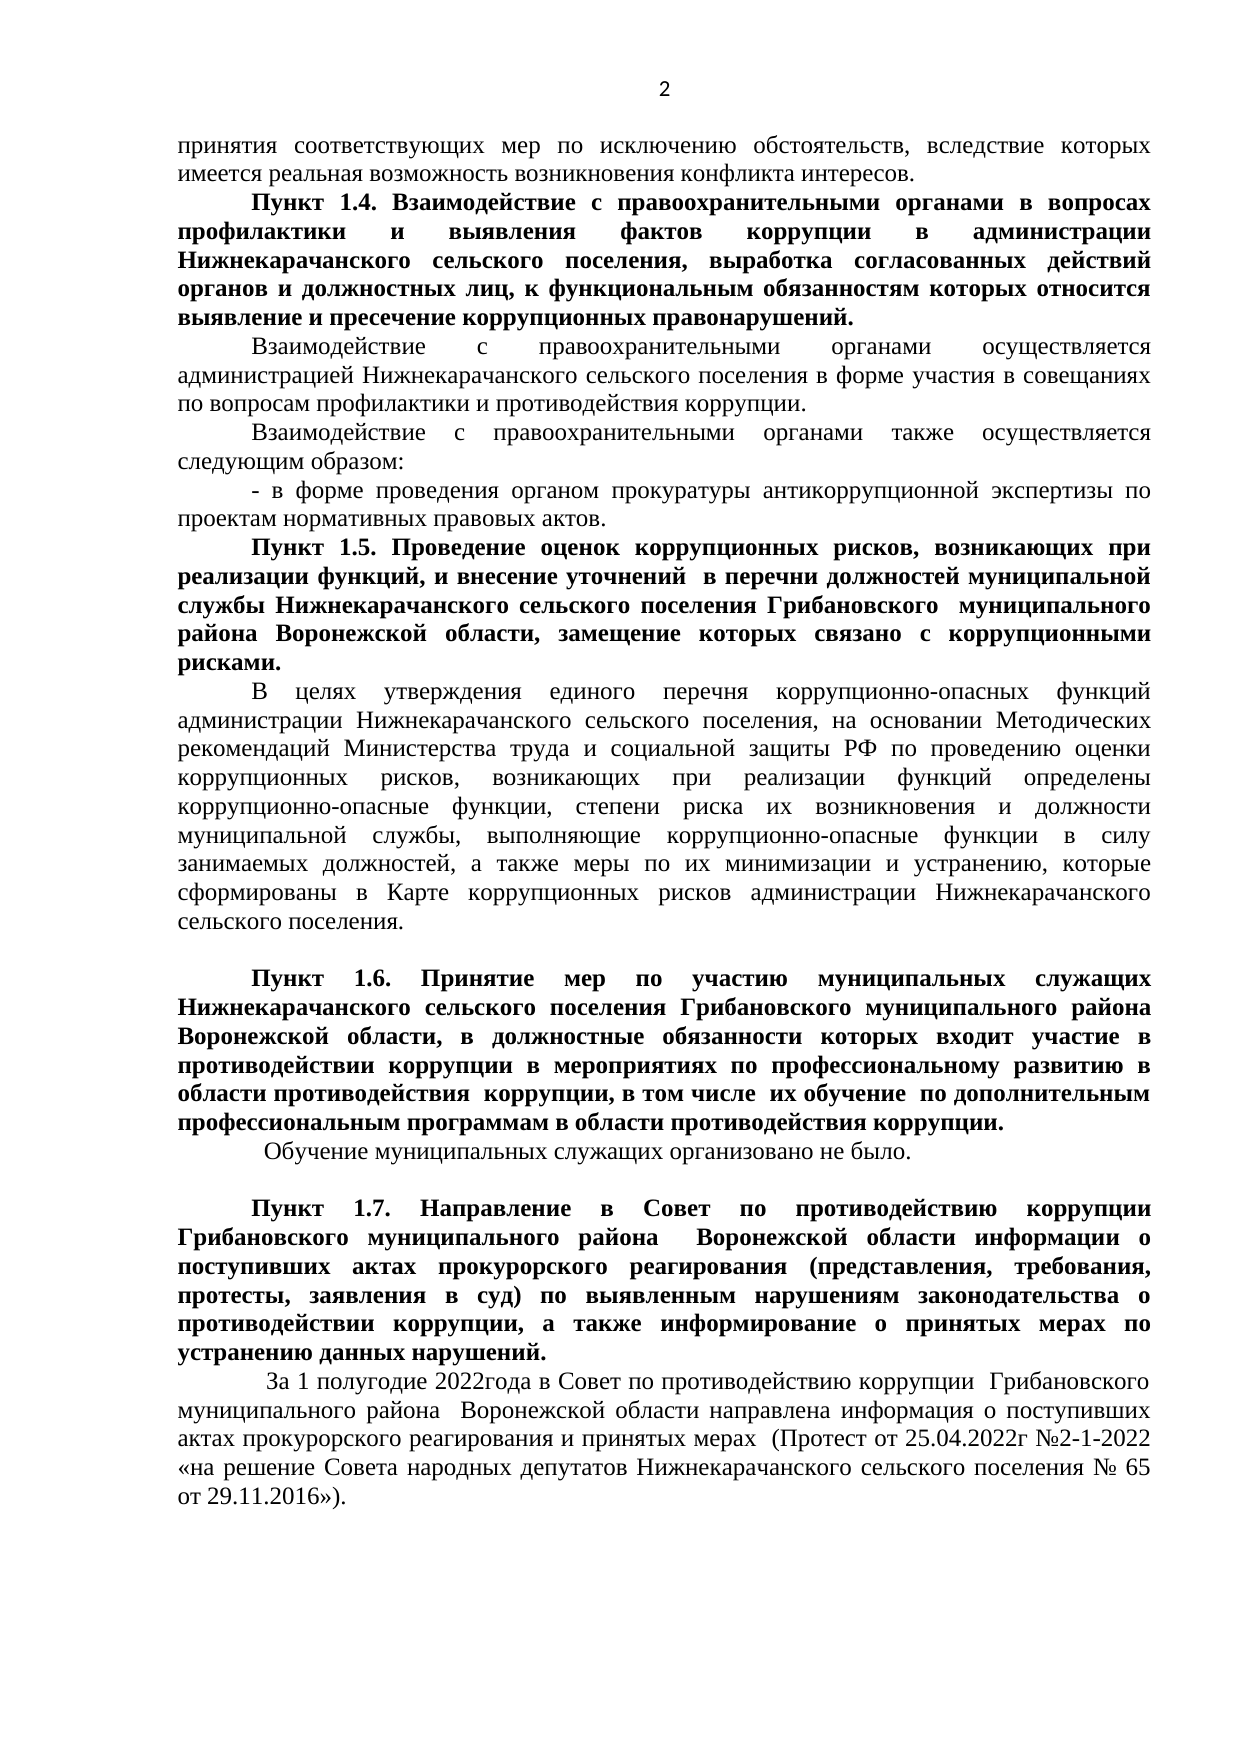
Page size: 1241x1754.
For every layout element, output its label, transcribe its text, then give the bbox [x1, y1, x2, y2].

text За 1 полугодие 2022года в Совет по противодействию коррупции Грибановского муниципального района Воронежской области направлена информация о поступивших актах прокурорского реагирования и принятых мерах (Протест от 25.04.2022г №2-1-2022 «на решение Совета народных депутатов Нижнекарачанского сельского поселения № 65 от 29.11.2016»). [177, 1366, 1152, 1510]
text Пункт 1.5. Проведение оценок коррупционных рисков, возникающих при реализации функций, и внесение уточнений в перечни должностей муниципальной службы Нижнекарачанского сельского поселения Грибановского муниципального района Воронежской области, замещение которых связано с коррупционными рисками. [177, 532, 1152, 676]
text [177, 130, 1152, 187]
text Обучение муниципальных служащих организовано не было. [177, 1136, 1152, 1165]
text Пункт 1.4. Взаимодействие с правоохранительными органами в вопросах профилактики и выявления фактов коррупции в администрации Нижнекарачанского сельского поселения, выработка согласованных действий органов и должностных лиц, к функциональным обязанностям которых относится выявление и пресечение коррупционных правонарушений. [177, 187, 1152, 331]
text Пункт 1.6. Принятие мер по участию муниципальных служащих Нижнекарачанского сельского поселения Грибановского муниципального района Воронежской области, в должностные обязанности которых входит участие в противодействии коррупции в мероприятиях по профессиональному развитию в области противодействия коррупции, в том числе их обучение по дополнительным профессиональным программам в области противодействия коррупции. [177, 963, 1152, 1136]
text Взаимодействие с правоохранительными органами также осуществляется следующим образом: [177, 417, 1152, 475]
text - в форме проведения органом прокуратуры антикоррупционной экспертизы по проектам нормативных правовых актов. [177, 475, 1152, 532]
text В целях утверждения единого перечня коррупционно-опасных функций администрации Нижнекарачанского сельского поселения, на основании Методических рекомендаций Министерства труда и социальной защиты РФ по проведению оценки коррупционных рисков, возникающих при реализации функций определены коррупционно-опасные функции, степени риска их возникновения и должности муниципальной службы, выполняющие коррупционно-опасные функции в силу занимаемых должностей, а также меры по их минимизации и устранению, которые сформированы в Карте коррупционных рисков администрации Нижнекарачанского сельского поселения. [177, 676, 1152, 935]
text Взаимодействие с правоохранительными органами осуществляется администрацией Нижнекарачанского сельского поселения в форме участия в совещаниях по вопросам профилактики и противодействия коррупции. [177, 331, 1152, 417]
text Пункт 1.7. Направление в Совет по противодействию коррупции Грибановского муниципального района Воронежской области информации о поступивших актах прокурорского реагирования (представления, требования, протесты, заявления в суд) по выявленным нарушениям законодательства о противодействии коррупции, а также информирование о принятых мерах по устранению данных нарушений. [177, 1193, 1152, 1366]
